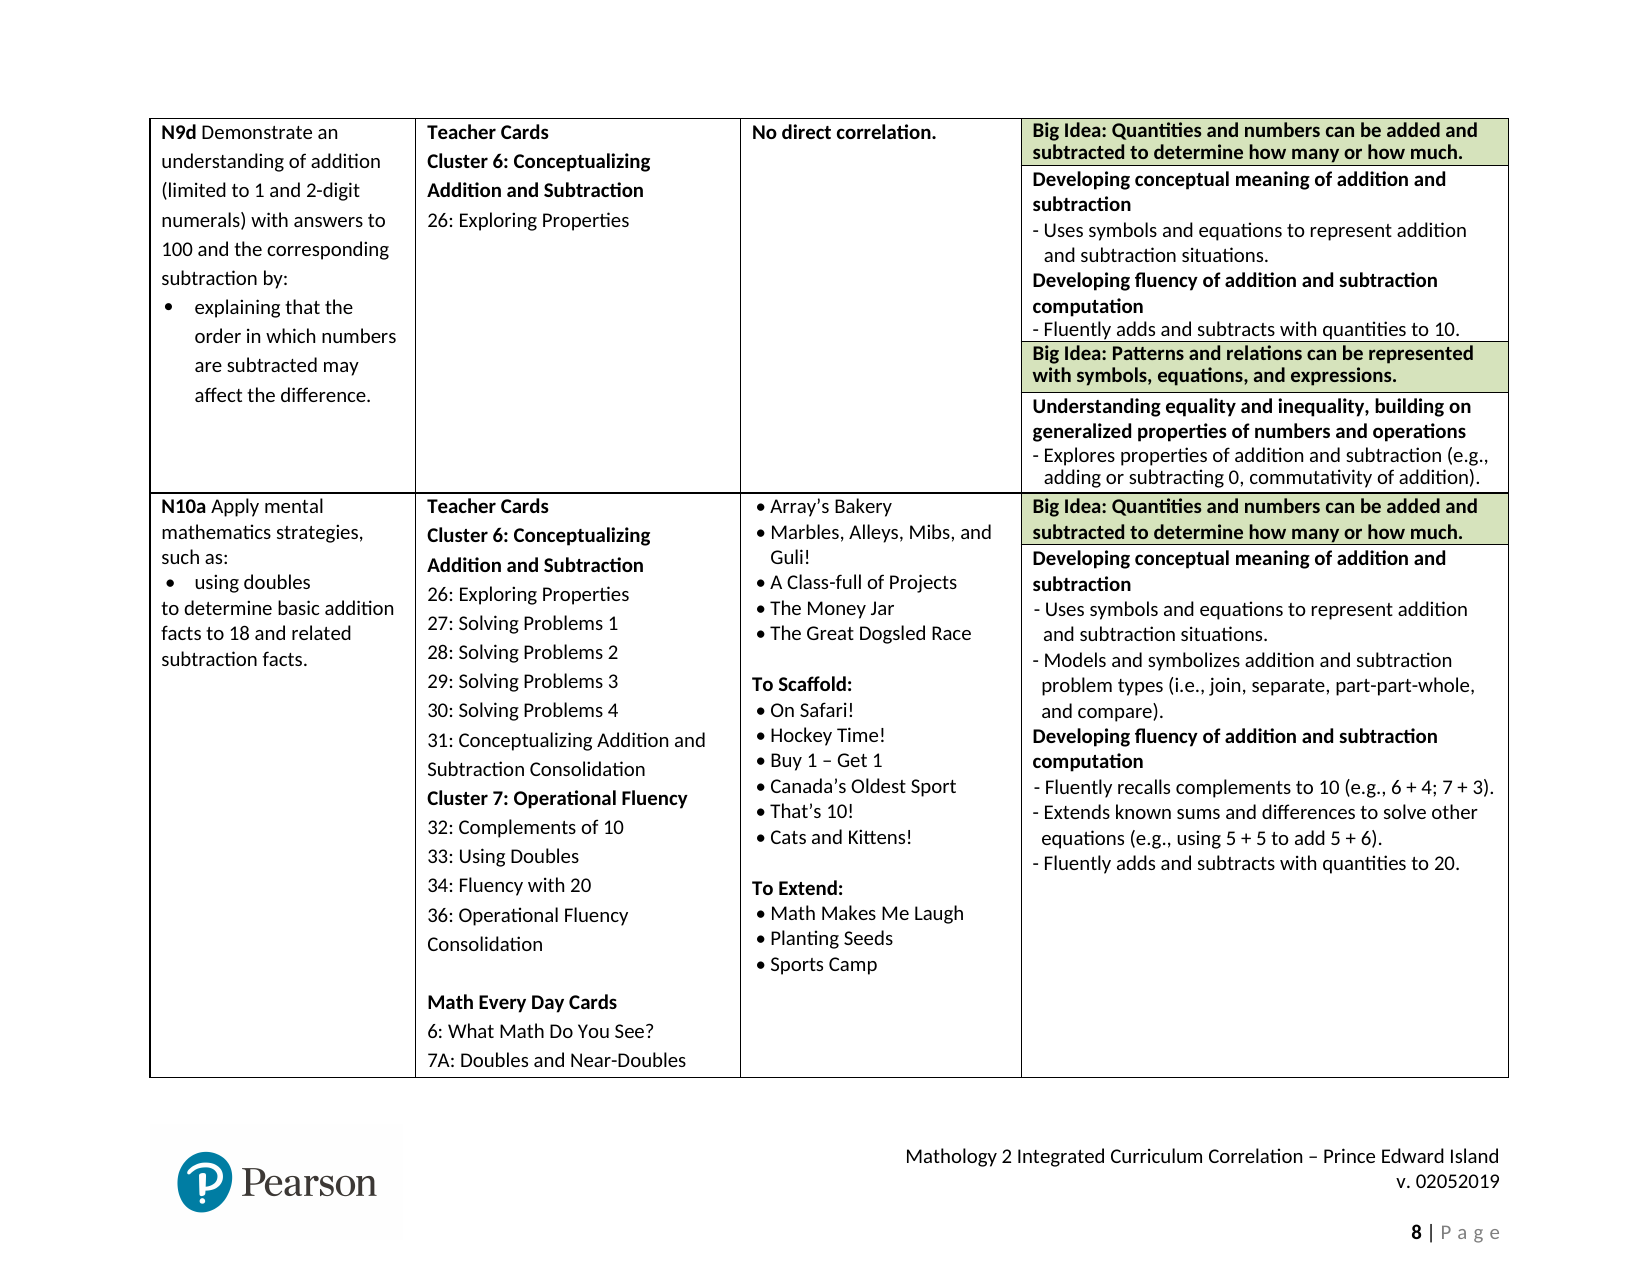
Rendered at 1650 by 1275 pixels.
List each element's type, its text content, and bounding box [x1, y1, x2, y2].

table_header N9d Demonstrate an understanding of addition (limited to 1 and 2-digit numerals) with answers to 100 and the corresponding subtraction by: explaining that the order in which numbers are subtracted may affect the difference. [151, 119, 415, 492]
table_cell Big Idea: Quantities and numbers can be added and subtracted to determine how many or how much. [1022, 494, 1508, 544]
table_cell Teacher Cards Cluster 6: Conceptualizing Addition and Subtraction 26: Exploring Properties 27: Solving Problems 1 28: Solving Problems 2 29: Solving Problems 3 30: Solving Problems 4 31: Conceptualizing Addition and Subtraction Consolidation Cluster 7: Operational Fluency 32: Complements of 10 33: Using Doubles 34: Fluency with 20 36: Operational Fluency Consolidation Math Every Day Cards 6: What Math Do You See? 7A: Doubles and Near-Doubles [416, 494, 740, 1077]
table_cell N10a Apply mental mathematics strategies, such as: using doubles to determine basic addition facts to 18 and related subtraction facts. [151, 494, 415, 1077]
table_cell Big Idea: Patterns and relations can be represented with symbols, equations, and expressions. [1022, 342, 1508, 392]
table_cell Understanding equality and inequality, building on generalized properties of numbers and operations - Explores properties of addition and subtraction (e.g., adding or subtracting 0, commutativity of addition). [1022, 393, 1508, 492]
picture [150, 1124, 404, 1240]
table_cell Developing conceptual meaning of addition and subtraction - Uses symbols and equations to represent addition and subtraction situations. - Models and symbolizes addition and subtraction problem types (i.e., join, separate, part-part-whole, and compare). Developing fluency of addition and subtraction computation - Fluently recalls complements to 10 (e.g., 6 + 4; 7 + 3). - Extends known sums and differences to solve other equations (e.g., using 5 + 5 to add 5 + 6). - Fluently adds and subtracts with quantities to 20. [1022, 545, 1508, 1077]
table_header No direct correlation. [741, 119, 1021, 492]
table_cell Developing conceptual meaning of addition and subtraction - Uses symbols and equations to represent addition and subtraction situations. Developing fluency of addition and subtraction computation - Fluently adds and subtracts with quantities to 10. [1022, 166, 1508, 341]
table_header Teacher Cards Cluster 6: Conceptualizing Addition and Subtraction 26: Exploring Properties [416, 119, 740, 492]
table_header Big Idea: Quantities and numbers can be added and subtracted to determine how many or how much. [1022, 119, 1508, 165]
table_cell Array’s Bakery Marbles, Alleys, Mibs, and Guli! A Class-full of Projects The Money Jar The Great Dogsled Race To Scaffold: On Safari! Hockey Time! Buy 1 – Get 1 Canada’s Oldest Sport That’s 10! Cats and Kittens! To Extend: Math Makes Me Laugh Planting Seeds Sports Camp [741, 494, 1021, 1077]
